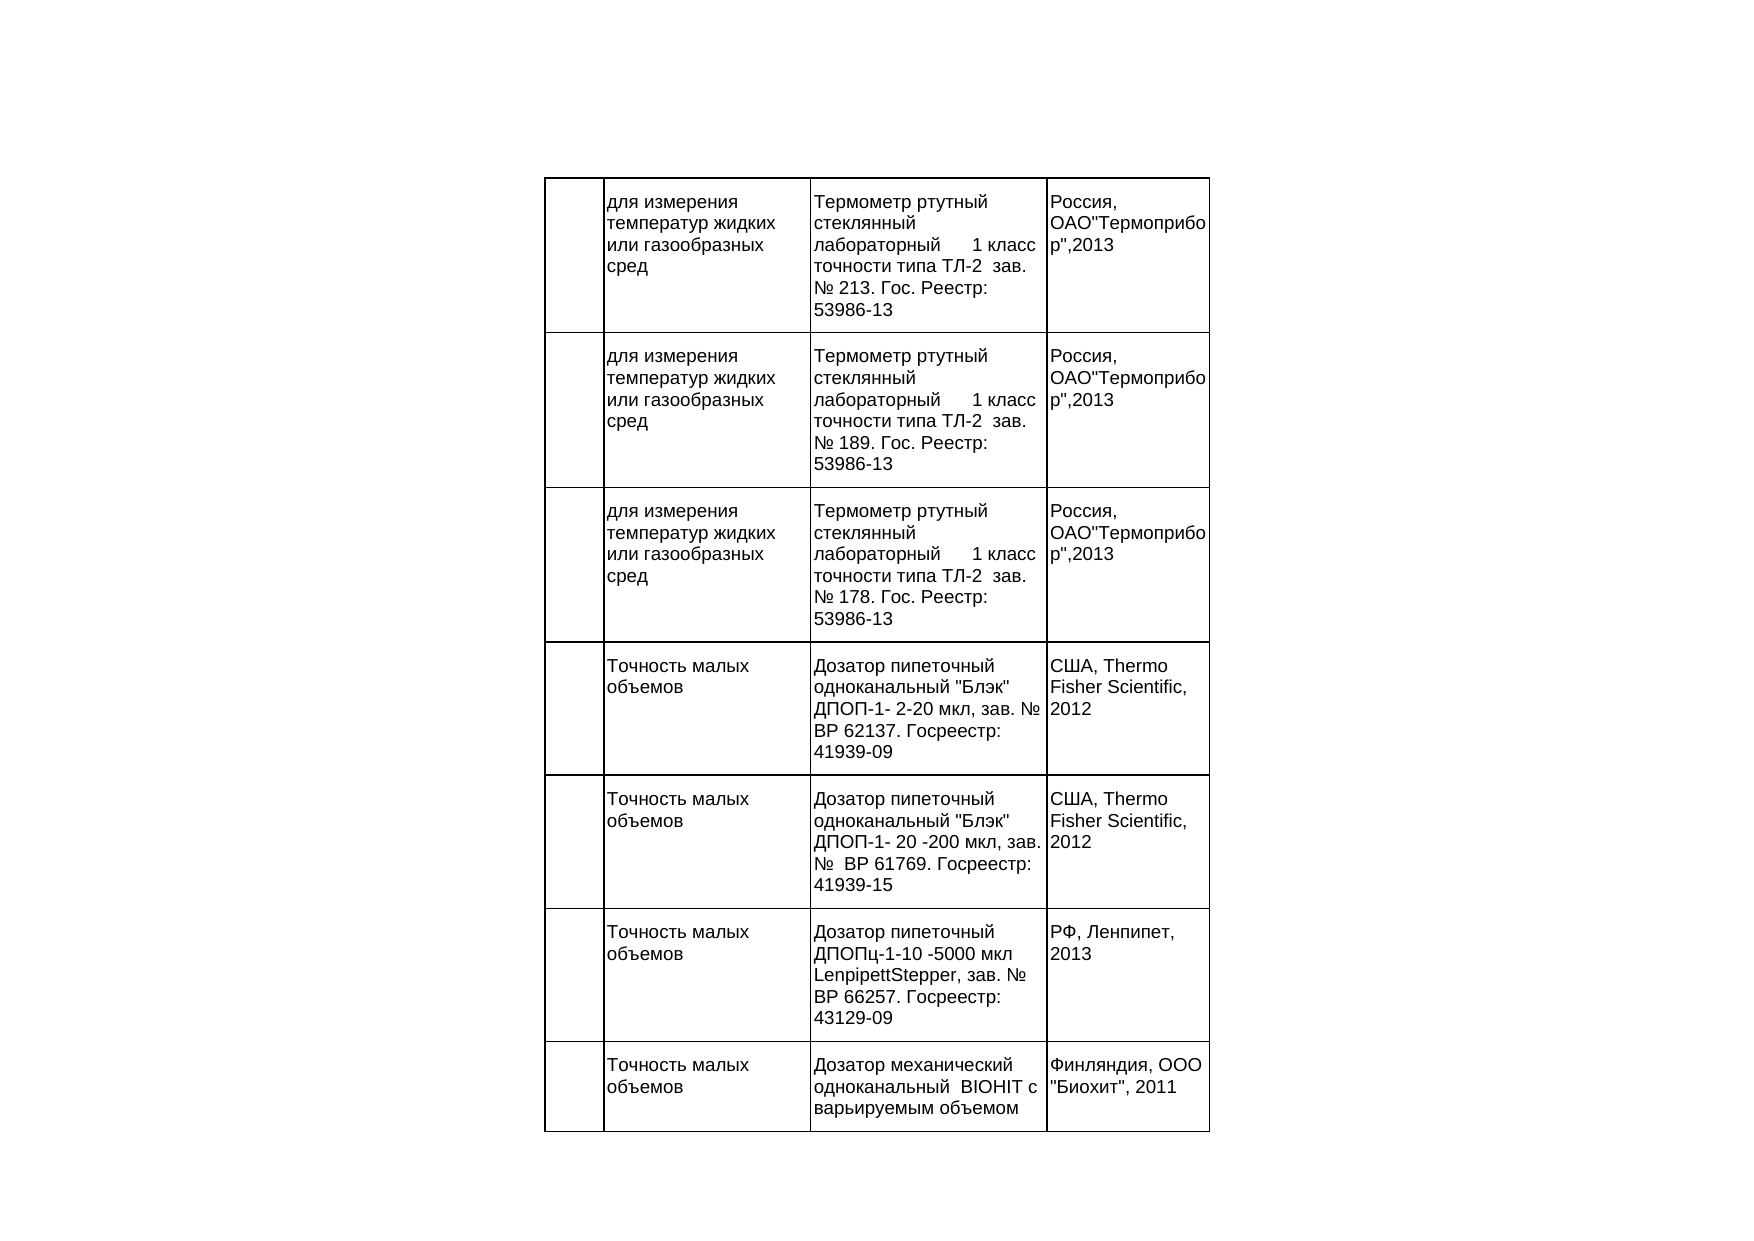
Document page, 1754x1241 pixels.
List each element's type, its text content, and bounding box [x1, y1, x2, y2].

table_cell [811, 1042, 1046, 1131]
table_cell Россия, ОАО"Термоприбор",2013 [1048, 488, 1209, 641]
table_cell [546, 776, 603, 907]
table_cell США, Thermo Fisher Scientific, 2012 [1048, 776, 1209, 907]
table_cell для измерения температур жидких или газообразных сред [605, 488, 810, 641]
table_cell Термометр ртутный стеклянный лабораторный 1 класс точности типа ТЛ-2 зав. № 189. Гос. Реестр: 53986-13 [811, 333, 1046, 487]
table_cell для измерения температур жидких или газообразных сред [605, 333, 810, 487]
table_cell [546, 488, 603, 641]
table_cell Дозатор пипеточный одноканальный "Блэк" ДПОП-1- 20 -200 мкл, зав. № ВР 61769. Госреестр: 41939-15 [811, 776, 1046, 907]
table_cell Россия, ОАО"Термоприбор",2013 [1048, 333, 1209, 487]
table_cell Термометр ртутный стеклянный лабораторный 1 класс точности типа ТЛ-2 зав. № 178. Гос. Реестр: 53986-13 [811, 488, 1046, 641]
table_cell Термометр ртутный стеклянный лабораторный 1 класс точности типа ТЛ-2 зав. № 213. Гос. Реестр: 53986-13 [811, 179, 1046, 332]
table_cell США, Thermo Fisher Scientific, 2012 [1048, 643, 1209, 774]
table_cell [546, 179, 603, 332]
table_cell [1048, 1042, 1209, 1131]
table_cell для измерения температур жидких или газообразных сред [605, 179, 810, 332]
table_cell [546, 1042, 603, 1131]
table_cell Точность малых объемов [605, 643, 810, 774]
table_cell Россия, ОАО"Термоприбор",2013 [1048, 179, 1209, 332]
table_cell Дозатор пипеточный ДПОПц-1-10 -5000 мкл LenpipettStepper, зав. № ВР 66257. Госреестр: 43129-09 [811, 909, 1046, 1041]
table_cell Точность малых объемов [605, 909, 810, 1041]
table_cell [546, 643, 603, 774]
table_cell [546, 333, 603, 487]
table_cell РФ, Ленпипет, 2013 [1048, 909, 1209, 1041]
table_cell Точность малых объемов [605, 776, 810, 907]
table_cell [546, 909, 603, 1041]
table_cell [605, 1042, 810, 1131]
table_cell Дозатор пипеточный одноканальный "Блэк" ДПОП-1- 2-20 мкл, зав. № ВР 62137. Госреестр: 41939-09 [811, 643, 1046, 774]
